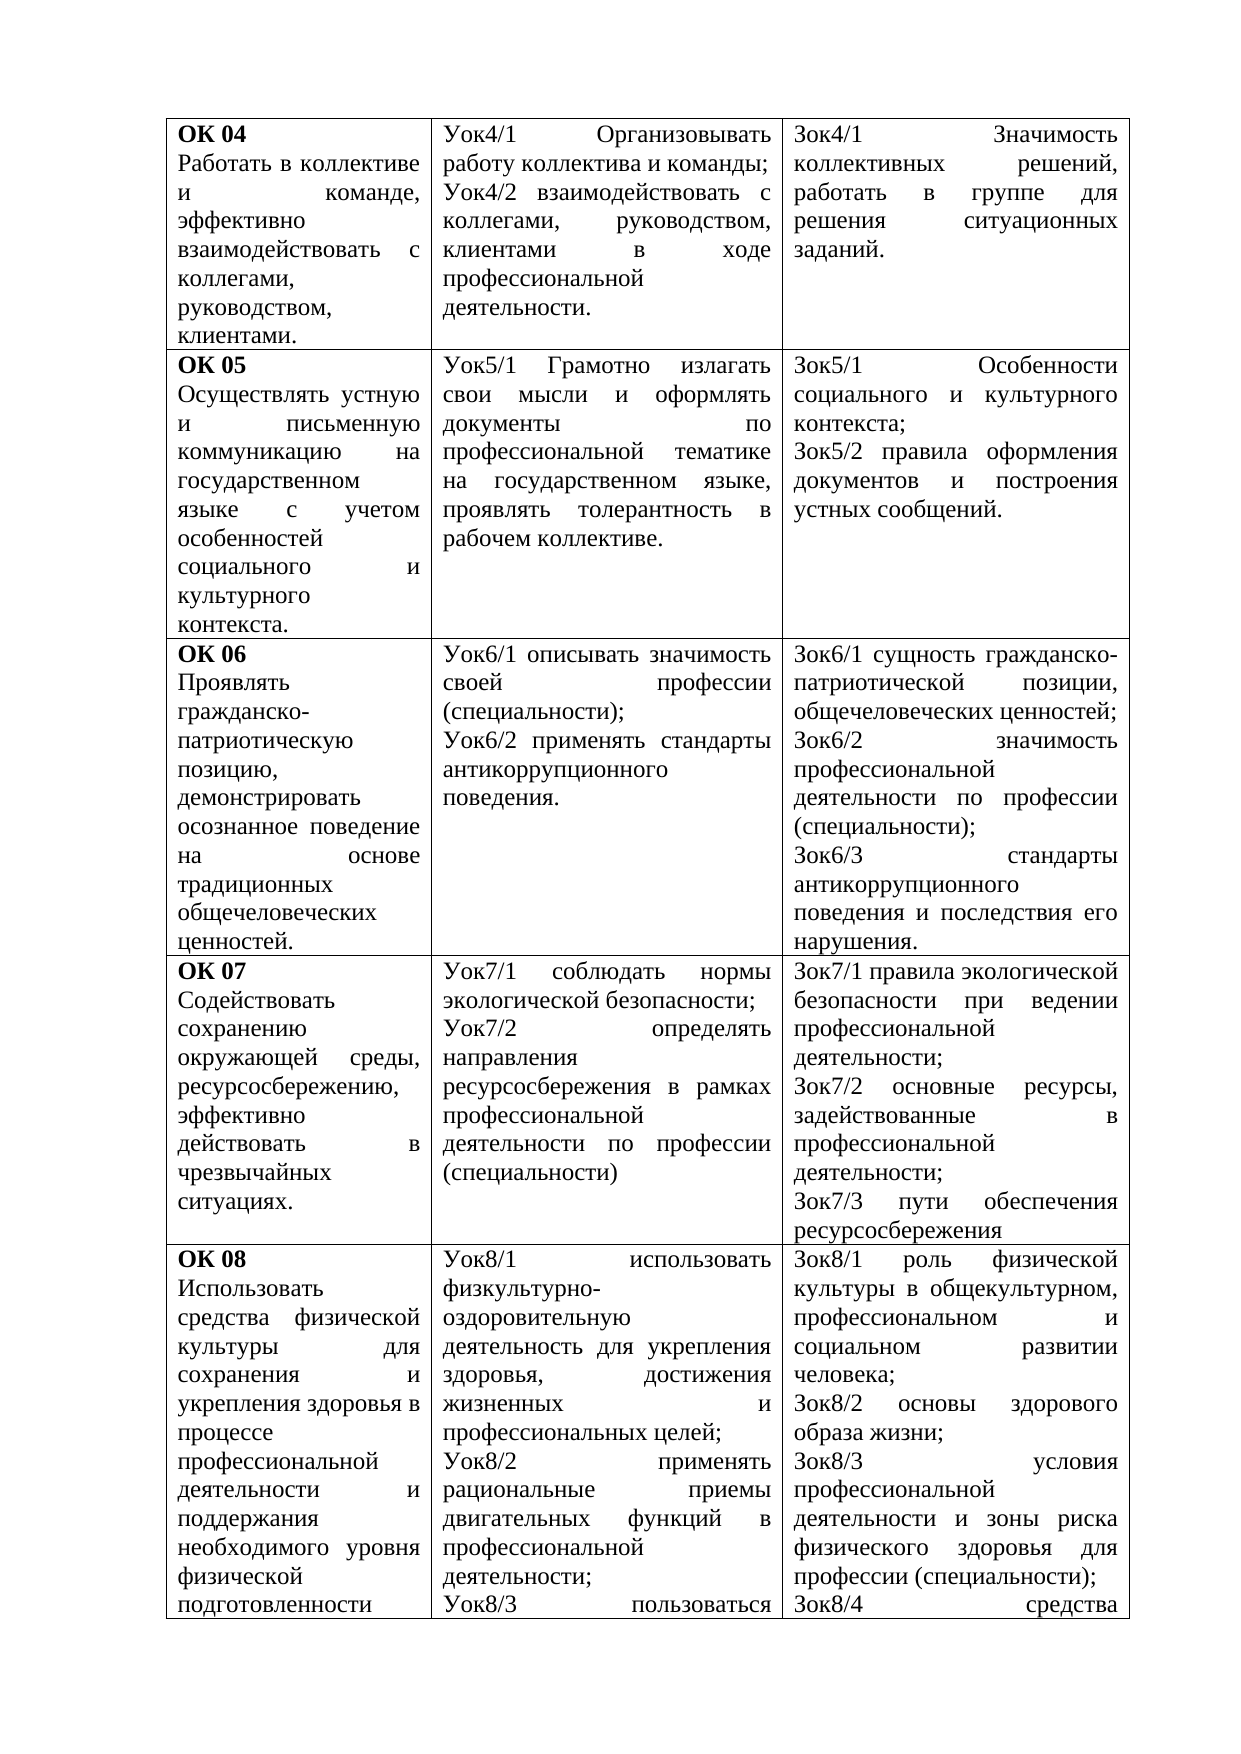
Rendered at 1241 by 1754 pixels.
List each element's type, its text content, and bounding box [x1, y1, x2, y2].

table_cell ОК 04 Работать в коллективе и команде, эффективно взаимодействовать с коллегами, руководством, клиентами. [167, 119, 431, 349]
table_cell Уок5/1 Грамотно излагать свои мысли и оформлять документы по профессиональной тематике на государственном языке, проявлять толерантность в рабочем коллективе. [432, 350, 782, 638]
table_cell Зок5/1 Особенности социального и культурного контекста; Зок5/2 правила оформления документов и построения устных сообщений. [783, 350, 1129, 638]
table_cell ОК 06 Проявлять гражданско-патриотическую позицию, демонстрировать осознанное поведение на основе традиционных общечеловеческих ценностей. [167, 639, 431, 955]
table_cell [783, 1245, 1129, 1618]
table_cell Зок7/1 правила экологической безопасности при ведении профессиональной деятельности; Зок7/2 основные ресурсы, задействованные в профессиональной деятельности; Зок7/3 пути обеспечения ресурсосбережения [783, 956, 1129, 1243]
table_cell Уок6/1 описывать значимость своей профессии (специальности); Уок6/2 применять стандарты антикоррупционного поведения. [432, 639, 782, 955]
table_cell Зок4/1 Значимость коллективных решений, работать в группе для решения ситуационных заданий. [783, 119, 1129, 349]
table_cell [167, 1245, 431, 1618]
table_cell ОК 05 Осуществлять устную и письменную коммуникацию на государственном языке с учетом особенностей социального и культурного контекста. [167, 350, 431, 638]
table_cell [432, 1245, 782, 1618]
table_cell Уок4/1 Организовывать работу коллектива и команды; Уок4/2 взаимодействовать с коллегами, руководством, клиентами в ходе профессиональной деятельности. [432, 119, 782, 349]
table_cell Зок6/1 сущность гражданско-патриотической позиции, общечеловеческих ценностей; Зок6/2 значимость профессиональной деятельности по профессии (специальности); Зок6/3 стандарты антикоррупционного поведения и последствия его нарушения. [783, 639, 1129, 955]
table_cell Уок7/1 соблюдать нормы экологической безопасности; Уок7/2 определять направления ресурсосбережения в рамках профессиональной деятельности по профессии (специальности) [432, 956, 782, 1243]
table_cell ОК 07 Содействовать сохранению окружающей среды, ресурсосбережению, эффективно действовать в чрезвычайных ситуациях. [167, 956, 431, 1243]
